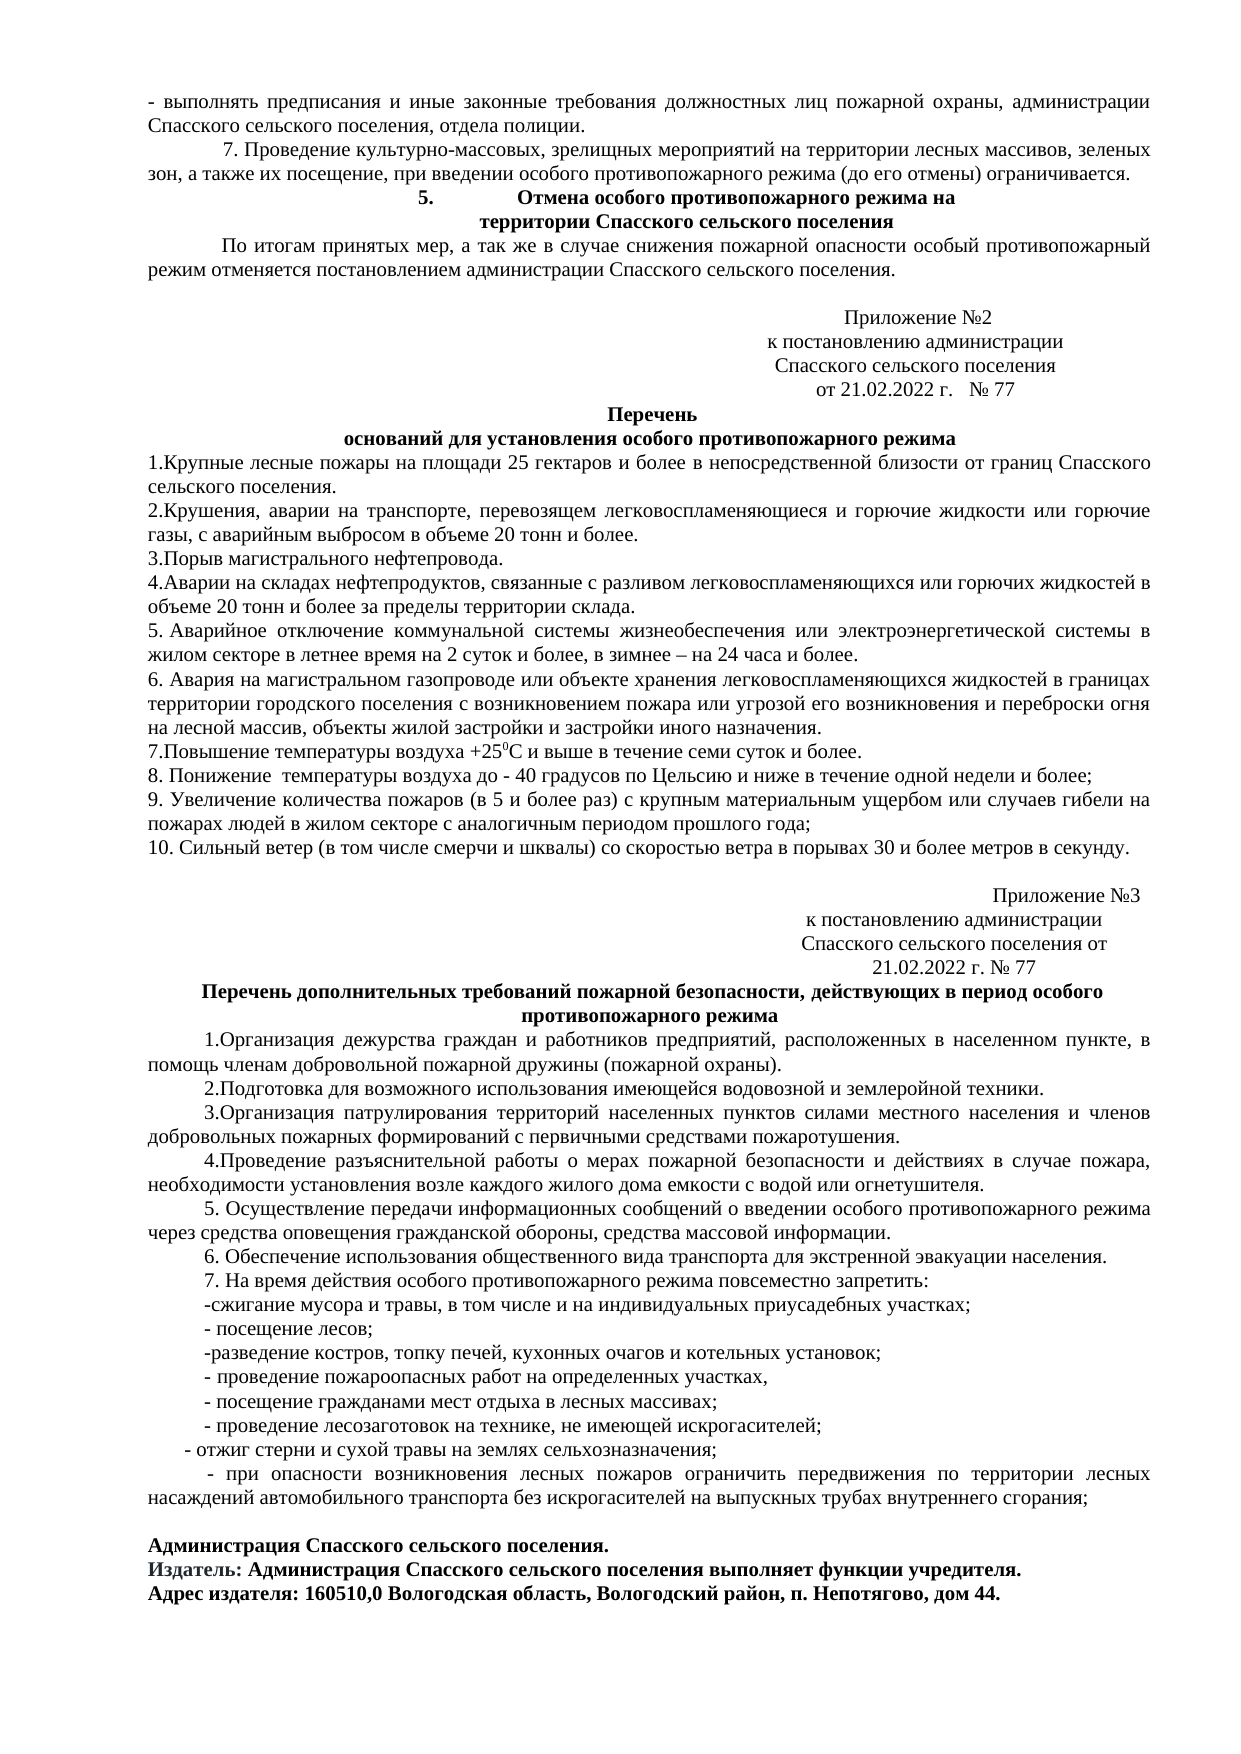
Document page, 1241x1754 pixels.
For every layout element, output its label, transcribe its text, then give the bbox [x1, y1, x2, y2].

text 3.Организация патрулирования территорий населенных пунктов силами местного населения и членов добровольных пожарных формирований с первичными средствами пожаротушения. [148, 1099, 1152, 1148]
text - посещение лесов; [148, 1316, 1152, 1340]
text - отжиг стерни и сухой травы на землях сельхозназначения; [148, 1437, 1152, 1461]
text - посещение гражданами мест отдыха в лесных массивах; [148, 1388, 1152, 1413]
text Администрация Спасского сельского поселения. [148, 1533, 1152, 1557]
text 5. Аварийное отключение коммунальной системы жизнеобеспечения или электроэнергетической системы в жилом секторе в летнее время на 2 суток и более, в зимнее – на 24 часа и более. [148, 618, 1152, 666]
text 8. Понижение температуры воздуха до - 40 градусов по Цельсию и ниже в течение одной недели и более; [148, 763, 1152, 787]
text 9. Увеличение количества пожаров (в 5 и более раз) с крупным материальным ущербом или случаев гибели на пожарах людей в жилом секторе с аналогичным периодом прошлого года; [148, 787, 1152, 835]
text - проведение лесозаготовок на технике, не имеющей искрогасителей; [148, 1413, 1152, 1437]
text Издатель: Администрация Спасского сельского поселения выполняет функции учредителя. [148, 1557, 1152, 1581]
text -сжигание мусора и травы, в том числе и на индивидуальных приусадебных участках; [148, 1292, 1152, 1316]
text - выполнять предписания и иные законные требования должностных лиц пожарной охраны, администрации Спасского сельского поселения, отдела полиции. [148, 89, 1152, 137]
text 1.Организация дежурства граждан и работников предприятий, расположенных в населенном пункте, в помощь членам добровольной пожарной дружины (пожарной охраны). [148, 1027, 1152, 1076]
text - проведение пожароопасных работ на определенных участках, [148, 1364, 1152, 1388]
text 2.Подготовка для возможного использования имеющейся водовозной и землеройной техники. [148, 1076, 1152, 1099]
text Перечень дополнительных требований пожарной безопасности, действующих в период особого противопожарного режима [148, 979, 1152, 1027]
text 7. Проведение культурно-массовых, зрелищных мероприятий на территории лесных массивов, зеленых зон, а также их посещение, при введении особого противопожарного режима (до его отмены) ограничивается. [148, 137, 1152, 185]
text 1.Крупные лесные пожары на площади 25 гектаров и более в непосредственной близости от границ Спасского сельского поселения. [148, 449, 1152, 498]
text По итогам принятых мер, а так же в случае снижения пожарной опасности особый противопожарный режим отменяется постановлением администрации Спасского сельского поселения. [148, 233, 1152, 281]
text 4.Аварии на складах нефтепродуктов, связанные с разливом легковоспламеняющихся или горючих жидкостей в объеме 20 тонн и более за пределы территории склада. [148, 570, 1152, 618]
text 6. Обеспечение использования общественного вида транспорта для экстренной эвакуации населения. [148, 1244, 1152, 1268]
text -разведение костров, топку печей, кухонных очагов и котельных установок; [148, 1340, 1152, 1364]
text Перечень [148, 401, 1152, 426]
title оснований для установления особого противопожарного режима [148, 426, 1152, 449]
text 7.Повышение температуры воздуха +250C и выше в течение семи суток и более. [148, 739, 1152, 763]
text 3.Порыв магистрального нефтепровода. [148, 546, 1152, 570]
table_header Приложение №2 к постановлению администрации Спасского сельского поселения от 21.02.2022 г. № 77 [679, 305, 1152, 401]
text 5. Осуществление передачи информационных сообщений о введении особого противопожарного режима через средства оповещения гражданской обороны, средства массовой информации. [148, 1196, 1152, 1244]
text 4.Проведение разъяснительной работы о мерах пожарной безопасности и действиях в случае пожара, необходимости установления возле каждого жилого дома емкости с водой или огнетушителя. [148, 1148, 1152, 1196]
table_header Приложение №3 к постановлению администрации Спасского сельского поселения от 21.02.2022 г. № 77 [756, 883, 1152, 979]
text территории Спасского сельского поселения [222, 209, 1152, 233]
text 5. Отмена особого противопожарного режима на [148, 185, 1152, 209]
text 7. На время действия особого противопожарного режима повсеместно запретить: [148, 1268, 1152, 1292]
text 6. Авария на магистральном газопроводе или объекте хранения легковоспламеняющихся жидкостей в границах территории городского поселения с возникновением пожара или угрозой его возникновения и переброски огня на лесной массив, объекты жилой застройки и застройки иного назначения. [148, 666, 1152, 739]
text 10. Сильный ветер (в том числе смерчи и шквалы) со скоростью ветра в порывах 30 и более метров в секунду. [148, 835, 1152, 859]
text Адрес издателя: 160510,0 Вологодская область, Вологодский район, п. Непотягово, дом 44. [148, 1581, 1152, 1605]
text - при опасности возникновения лесных пожаров ограничить передвижения по территории лесных насаждений автомобильного транспорта без искрогасителей на выпускных трубах внутреннего сгорания; [148, 1461, 1152, 1509]
text 2.Крушения, аварии на транспорте, перевозящем легковоспламеняющиеся и горючие жидкости или горючие газы, с аварийным выбросом в объеме 20 тонн и более. [148, 498, 1152, 546]
